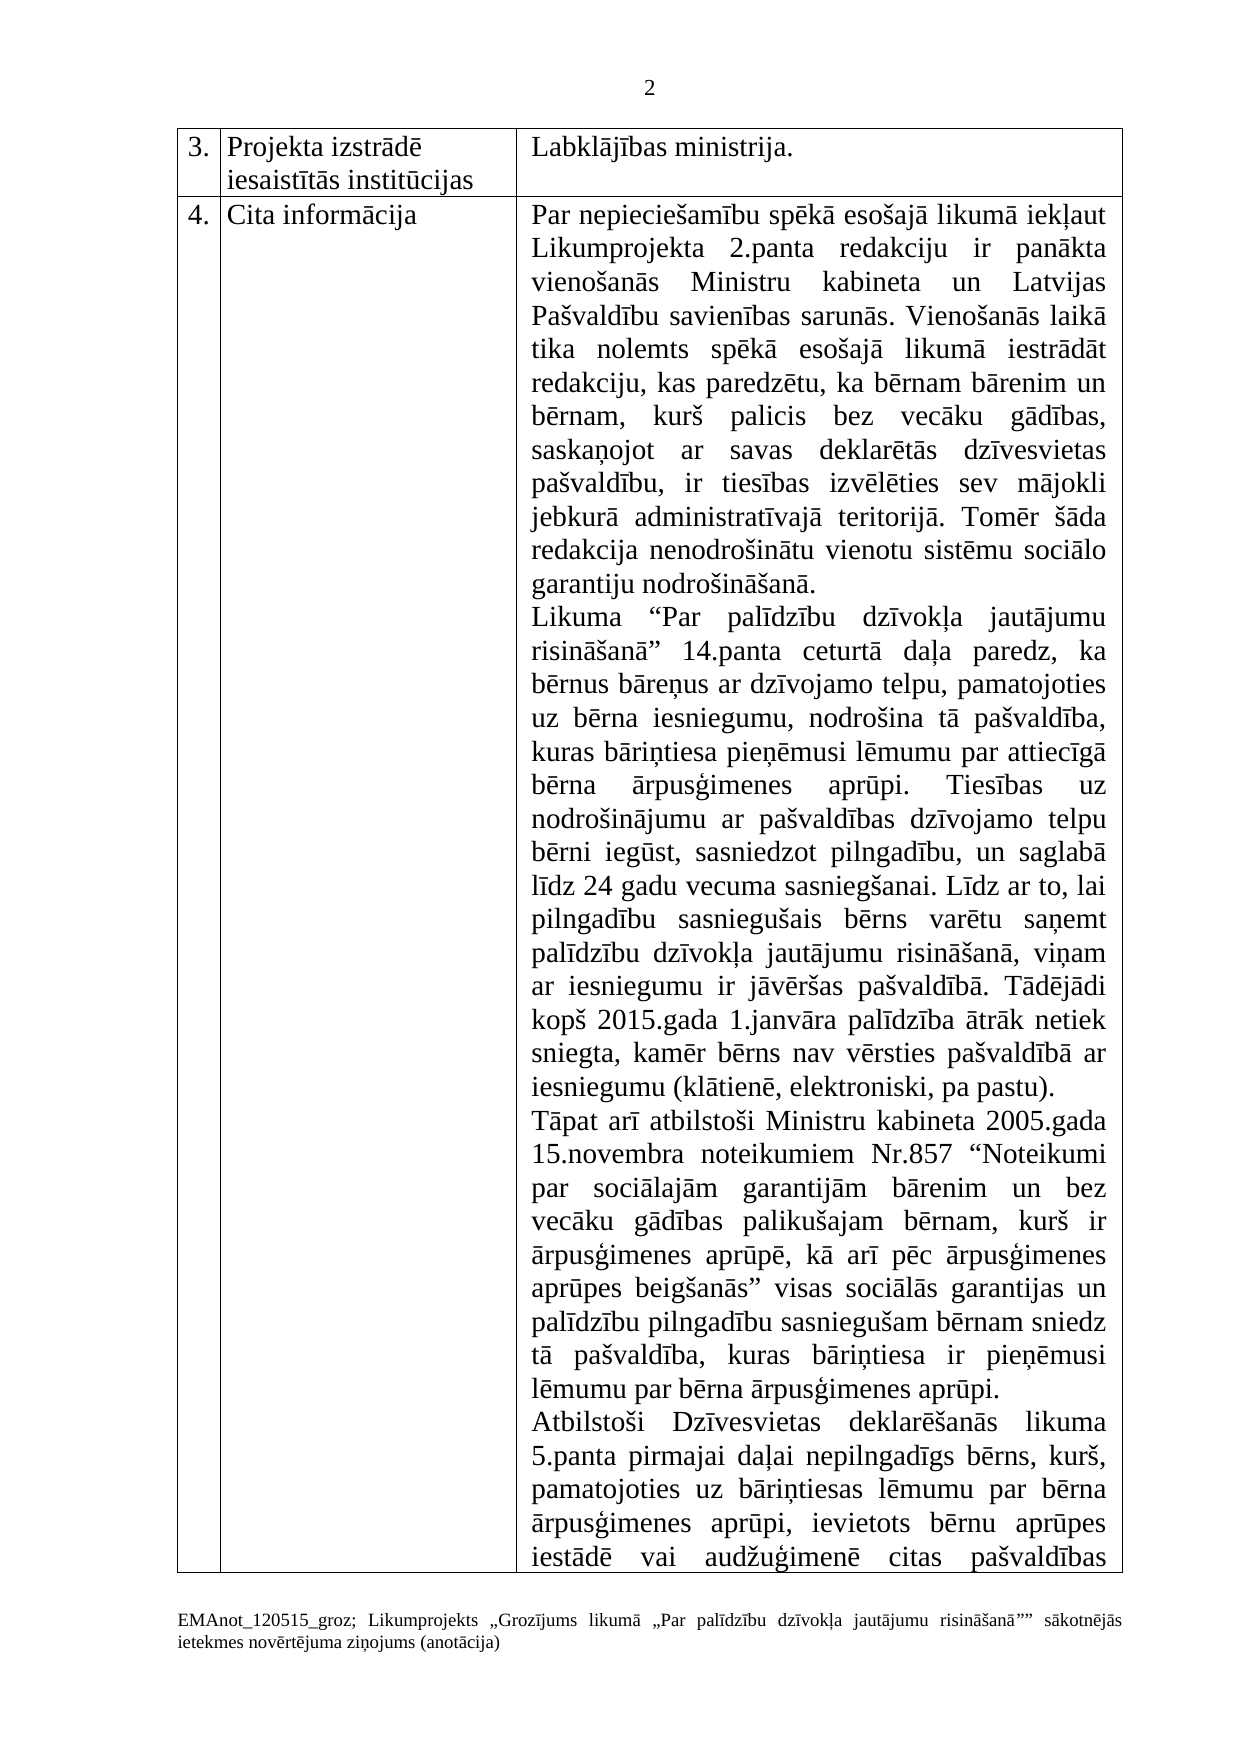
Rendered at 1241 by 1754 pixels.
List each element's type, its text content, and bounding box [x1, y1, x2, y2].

table_cell Projekta izstrādē iesaistītās institūcijas [221, 129, 516, 196]
table_cell Cita informācija [221, 197, 516, 1572]
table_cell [517, 197, 1122, 1572]
table_cell 3. [178, 129, 220, 196]
table_cell Labklājības ministrija. [517, 129, 1122, 196]
table_cell 4. [178, 197, 220, 1572]
